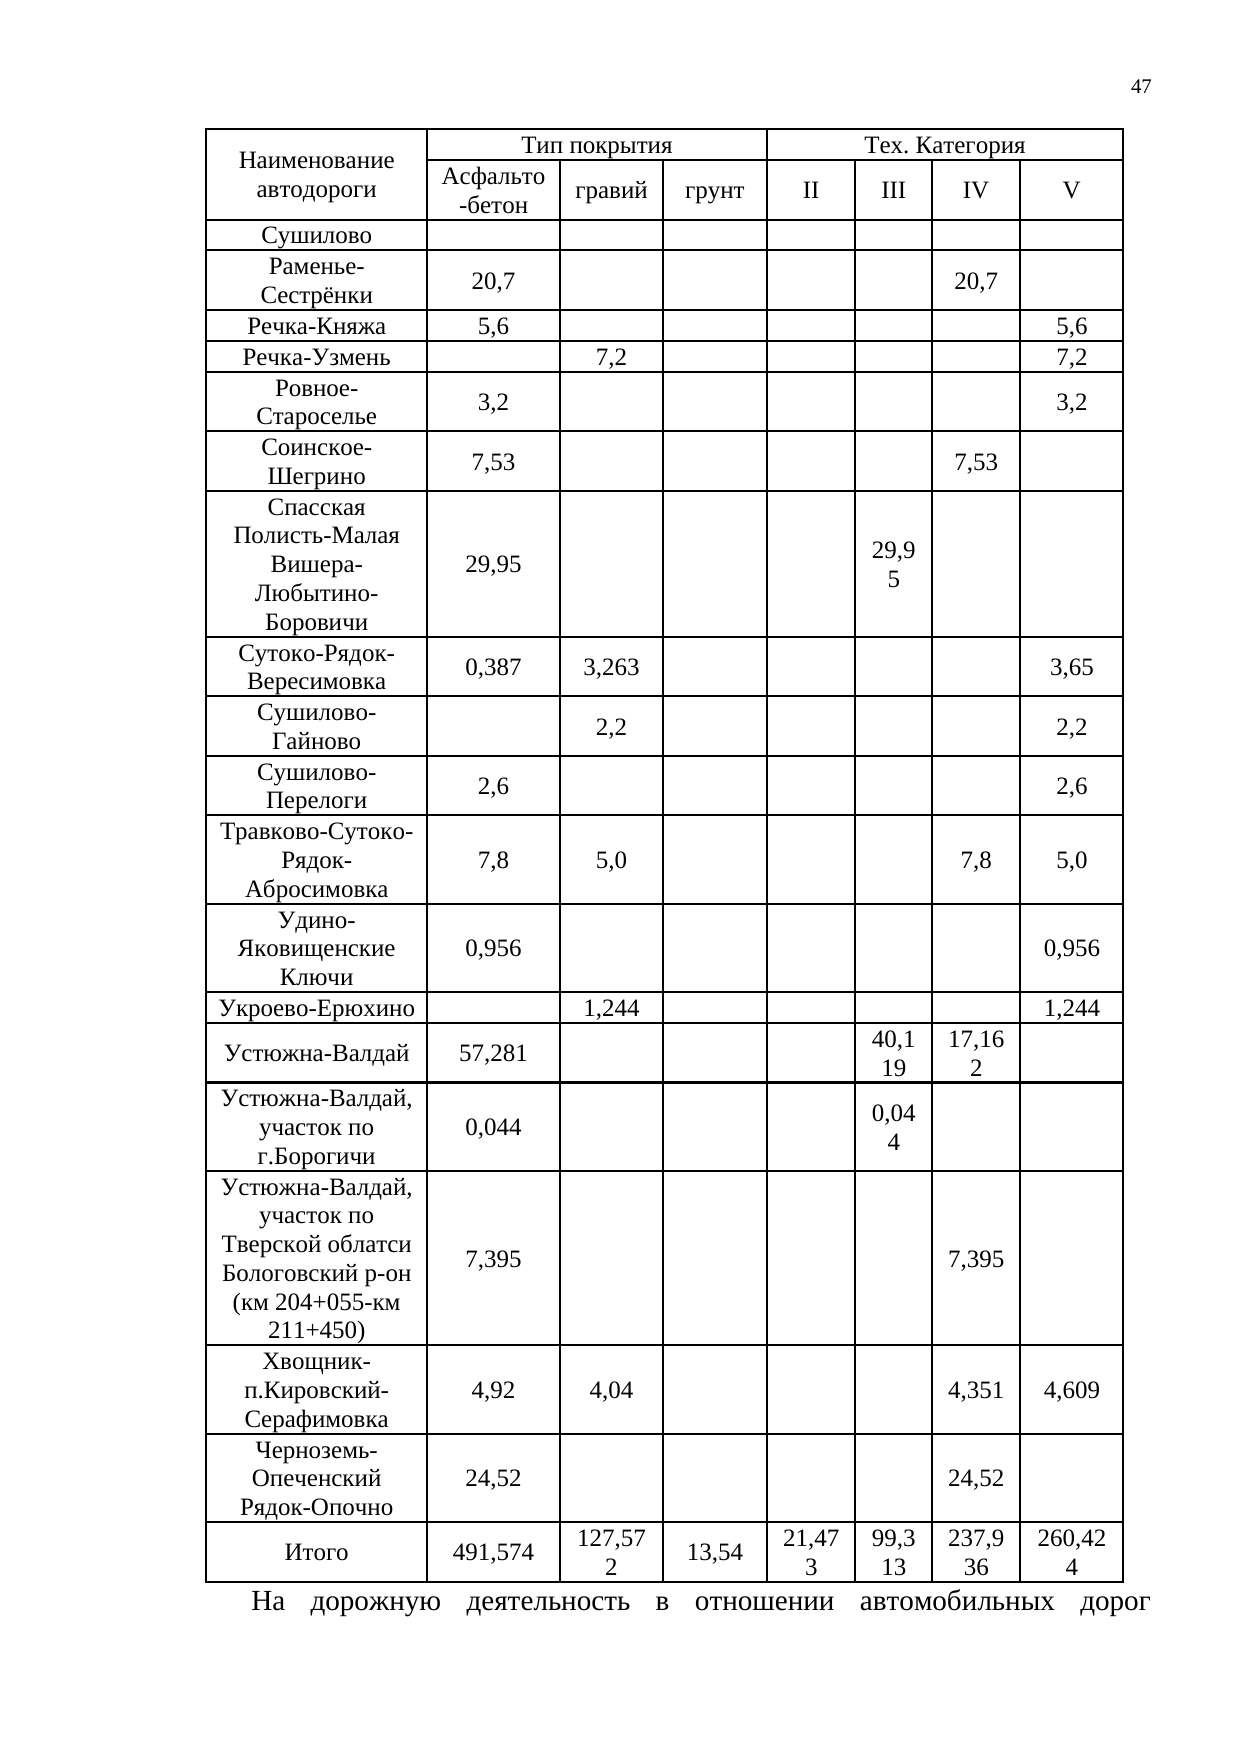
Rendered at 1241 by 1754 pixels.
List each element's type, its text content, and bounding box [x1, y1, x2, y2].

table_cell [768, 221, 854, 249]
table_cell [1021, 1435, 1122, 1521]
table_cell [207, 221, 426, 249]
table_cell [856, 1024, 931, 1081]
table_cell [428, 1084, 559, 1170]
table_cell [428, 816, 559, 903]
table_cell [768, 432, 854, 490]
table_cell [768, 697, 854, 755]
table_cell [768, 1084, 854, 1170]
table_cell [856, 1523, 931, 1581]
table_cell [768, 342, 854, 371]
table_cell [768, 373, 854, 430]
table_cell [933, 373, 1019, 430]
table_cell II [768, 161, 854, 218]
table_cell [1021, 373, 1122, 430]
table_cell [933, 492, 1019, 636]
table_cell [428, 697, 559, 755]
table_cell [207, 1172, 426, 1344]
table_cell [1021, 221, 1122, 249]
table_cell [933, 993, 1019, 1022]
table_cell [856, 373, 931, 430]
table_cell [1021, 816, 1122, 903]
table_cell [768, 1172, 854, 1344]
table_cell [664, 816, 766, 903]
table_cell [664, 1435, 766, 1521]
table_cell гравий [561, 161, 662, 218]
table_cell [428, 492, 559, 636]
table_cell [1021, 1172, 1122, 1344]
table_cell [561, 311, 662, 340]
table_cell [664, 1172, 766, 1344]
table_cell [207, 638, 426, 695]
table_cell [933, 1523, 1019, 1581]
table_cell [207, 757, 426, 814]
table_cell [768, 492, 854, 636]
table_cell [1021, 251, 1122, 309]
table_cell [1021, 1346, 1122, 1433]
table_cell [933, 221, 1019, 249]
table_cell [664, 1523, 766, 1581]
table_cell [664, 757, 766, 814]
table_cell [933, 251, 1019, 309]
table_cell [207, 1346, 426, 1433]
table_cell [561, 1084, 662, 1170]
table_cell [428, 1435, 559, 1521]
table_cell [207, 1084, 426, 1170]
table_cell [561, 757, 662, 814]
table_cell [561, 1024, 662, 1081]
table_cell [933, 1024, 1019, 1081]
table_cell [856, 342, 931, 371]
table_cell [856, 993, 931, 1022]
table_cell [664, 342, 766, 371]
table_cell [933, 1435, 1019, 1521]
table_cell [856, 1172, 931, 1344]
table_header Наименование автодороги [207, 130, 426, 218]
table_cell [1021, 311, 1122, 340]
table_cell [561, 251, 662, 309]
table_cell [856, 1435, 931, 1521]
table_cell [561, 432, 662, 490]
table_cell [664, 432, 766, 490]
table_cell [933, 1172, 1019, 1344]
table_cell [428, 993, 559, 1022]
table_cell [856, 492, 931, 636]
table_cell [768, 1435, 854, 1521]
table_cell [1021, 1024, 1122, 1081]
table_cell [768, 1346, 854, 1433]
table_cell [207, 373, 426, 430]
table_cell грунт [664, 161, 766, 218]
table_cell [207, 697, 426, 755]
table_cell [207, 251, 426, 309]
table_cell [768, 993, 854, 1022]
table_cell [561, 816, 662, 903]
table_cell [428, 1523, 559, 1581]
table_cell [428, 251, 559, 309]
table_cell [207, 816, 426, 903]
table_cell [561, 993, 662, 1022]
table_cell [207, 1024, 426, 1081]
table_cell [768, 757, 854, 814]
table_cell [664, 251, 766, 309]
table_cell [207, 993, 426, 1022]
table_cell IV [933, 161, 1019, 218]
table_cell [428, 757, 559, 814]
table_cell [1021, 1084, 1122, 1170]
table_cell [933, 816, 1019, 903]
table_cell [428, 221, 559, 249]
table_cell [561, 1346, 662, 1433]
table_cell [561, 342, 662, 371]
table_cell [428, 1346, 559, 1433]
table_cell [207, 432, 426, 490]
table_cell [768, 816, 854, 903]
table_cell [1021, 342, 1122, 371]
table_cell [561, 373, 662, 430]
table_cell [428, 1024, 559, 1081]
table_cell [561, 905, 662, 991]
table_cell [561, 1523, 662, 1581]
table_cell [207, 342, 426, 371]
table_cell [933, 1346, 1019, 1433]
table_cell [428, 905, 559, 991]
table_cell III [856, 161, 931, 218]
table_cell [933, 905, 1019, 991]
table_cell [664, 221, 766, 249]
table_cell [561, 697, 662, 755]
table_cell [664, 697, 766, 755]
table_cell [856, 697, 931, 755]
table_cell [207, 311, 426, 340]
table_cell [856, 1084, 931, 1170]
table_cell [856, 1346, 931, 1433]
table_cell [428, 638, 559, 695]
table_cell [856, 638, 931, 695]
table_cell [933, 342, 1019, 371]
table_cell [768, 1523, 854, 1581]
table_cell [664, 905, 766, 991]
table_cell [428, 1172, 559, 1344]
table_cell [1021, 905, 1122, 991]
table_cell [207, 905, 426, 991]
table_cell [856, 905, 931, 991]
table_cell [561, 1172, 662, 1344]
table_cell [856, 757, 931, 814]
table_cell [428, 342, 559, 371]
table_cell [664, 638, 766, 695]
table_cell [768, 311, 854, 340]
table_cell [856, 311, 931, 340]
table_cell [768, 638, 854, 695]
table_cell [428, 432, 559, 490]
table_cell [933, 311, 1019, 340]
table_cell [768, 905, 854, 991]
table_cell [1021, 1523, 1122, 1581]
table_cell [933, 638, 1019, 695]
table_header Тех. Категория [768, 130, 1122, 159]
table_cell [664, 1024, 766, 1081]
table_cell Асфальто-бетон [428, 161, 559, 218]
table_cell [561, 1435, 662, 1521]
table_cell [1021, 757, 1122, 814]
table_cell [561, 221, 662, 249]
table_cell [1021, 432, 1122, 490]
table_cell V [1021, 161, 1122, 218]
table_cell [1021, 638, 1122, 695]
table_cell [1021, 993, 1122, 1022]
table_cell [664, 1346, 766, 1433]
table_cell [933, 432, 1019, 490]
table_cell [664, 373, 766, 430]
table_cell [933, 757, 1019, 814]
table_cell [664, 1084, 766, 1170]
table_header Тип покрытия [428, 130, 766, 159]
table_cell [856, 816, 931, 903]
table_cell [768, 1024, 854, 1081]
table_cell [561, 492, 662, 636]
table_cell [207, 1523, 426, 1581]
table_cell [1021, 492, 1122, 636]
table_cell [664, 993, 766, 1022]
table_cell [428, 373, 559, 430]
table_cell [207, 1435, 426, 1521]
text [177, 1583, 1152, 1616]
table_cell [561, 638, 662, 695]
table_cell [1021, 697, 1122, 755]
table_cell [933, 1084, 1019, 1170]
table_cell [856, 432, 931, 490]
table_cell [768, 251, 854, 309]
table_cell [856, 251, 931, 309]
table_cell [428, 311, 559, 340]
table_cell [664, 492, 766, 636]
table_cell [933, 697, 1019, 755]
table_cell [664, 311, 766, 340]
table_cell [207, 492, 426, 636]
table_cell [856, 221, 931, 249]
